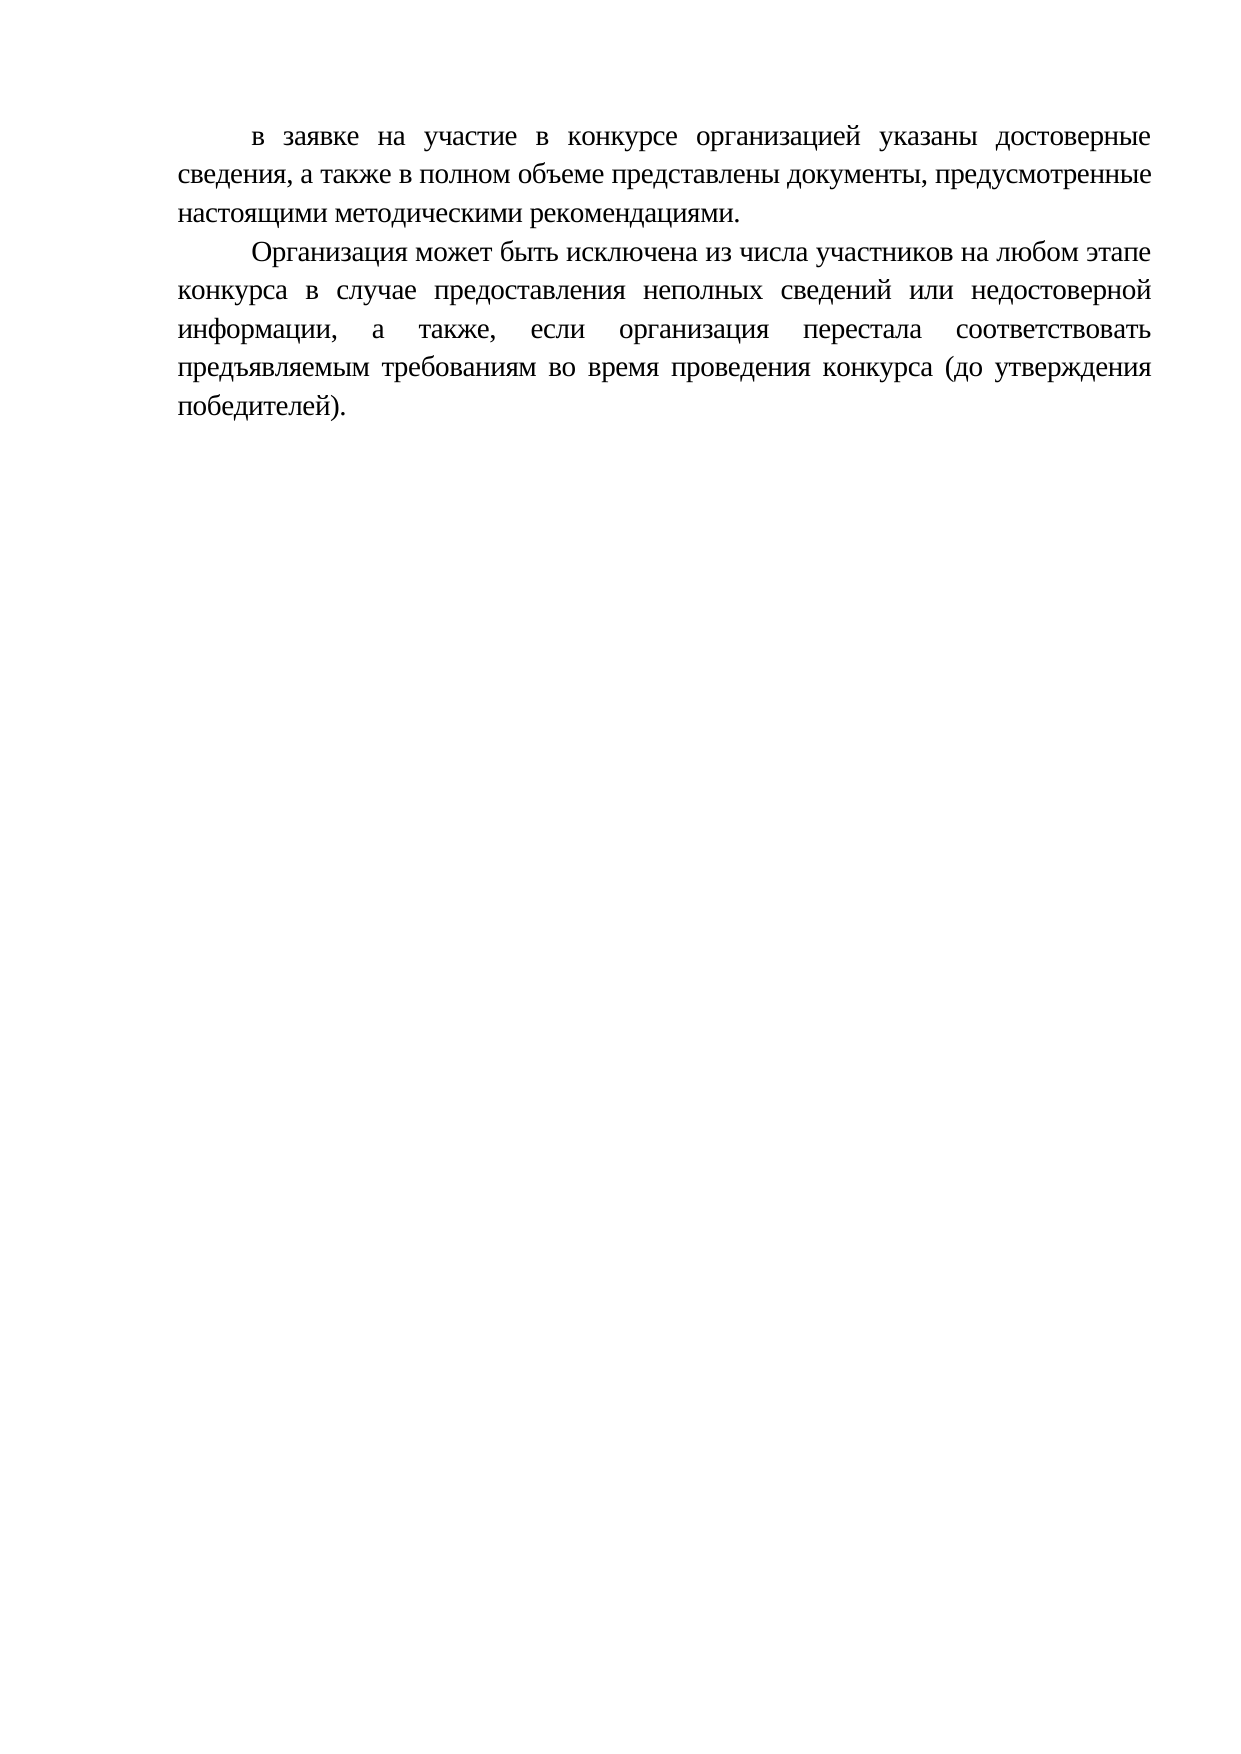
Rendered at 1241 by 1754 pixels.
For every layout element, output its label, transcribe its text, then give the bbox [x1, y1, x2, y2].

text Организация может быть исключена из числа участников на любом этапе конкурса в случае предоставления неполных сведений или недостоверной информации, а также, если организация перестала соответствовать предъявляемым требованиям во время проведения конкурса (до утверждения победителей). [177, 234, 1152, 421]
text в заявке на участие в конкурсе организацией указаны достоверные сведения, а также в полном объеме представлены документы, предусмотренные настоящими методическими рекомендациями. [177, 118, 1152, 229]
